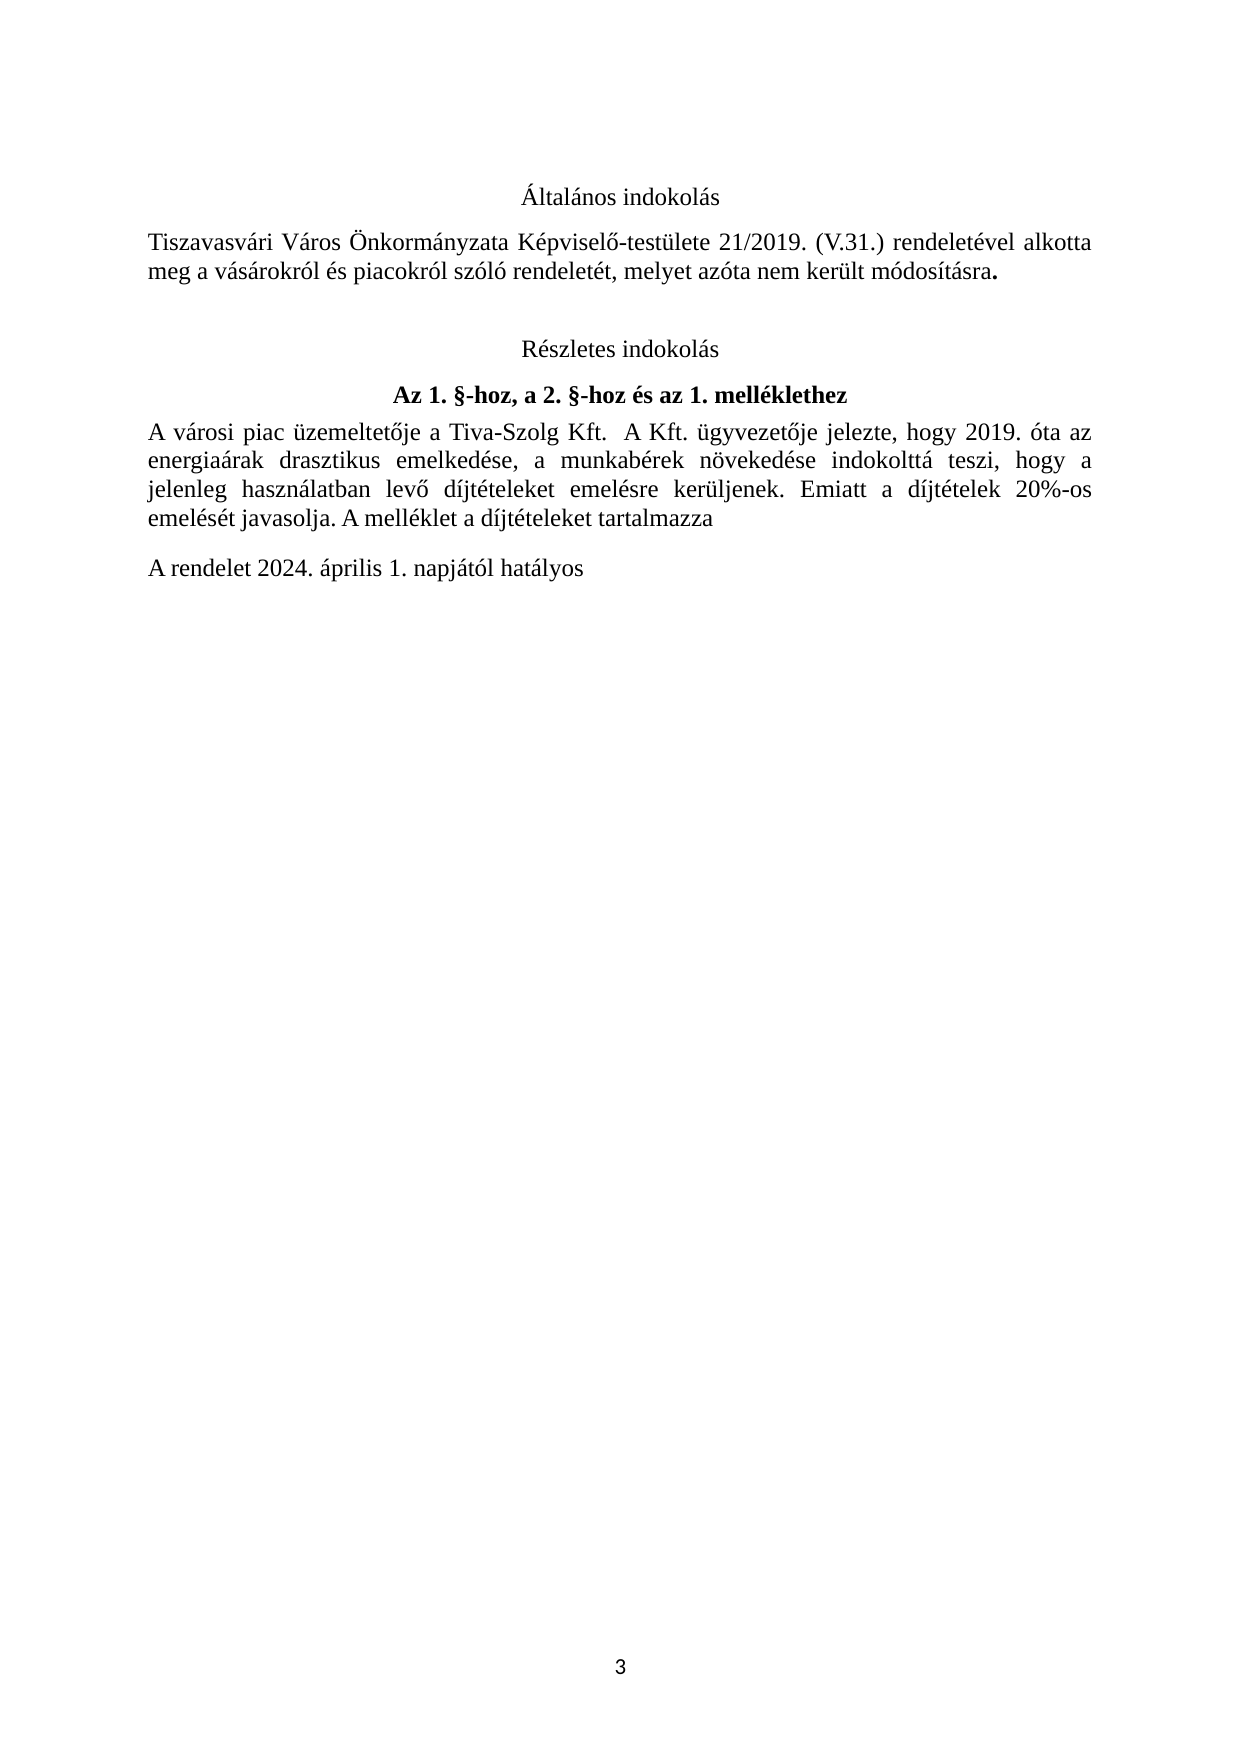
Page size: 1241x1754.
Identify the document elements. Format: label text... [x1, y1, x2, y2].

text Részletes indokolás [164, 334, 1076, 363]
text Az 1. §-hoz, a 2. §-hoz és az 1. melléklethez [164, 380, 1076, 408]
text Általános indokolás [164, 182, 1076, 211]
text Tiszavasvári Város Önkormányzata Képviselő-testülete 21/2019. (V.31.) rendeletével alkotta meg a vásárokról és piacokról szóló rendeletét, melyet azóta nem került módosításra. [148, 227, 1093, 285]
text A rendelet 2024. április 1. napjától hatályos [148, 553, 1093, 581]
text A városi piac üzemeltetője a Tiva-Szolg Kft. A Kft. ügyvezetője jelezte, hogy 2019. óta az energiaárak drasztikus emelkedése, a munkabérek növekedése indokolttá teszi, hogy a jelenleg használatban levő díjtételeket emelésre kerüljenek. Emiatt a díjtételek 20%-os emelését javasolja. A melléklet a díjtételeket tartalmazza [148, 417, 1093, 532]
